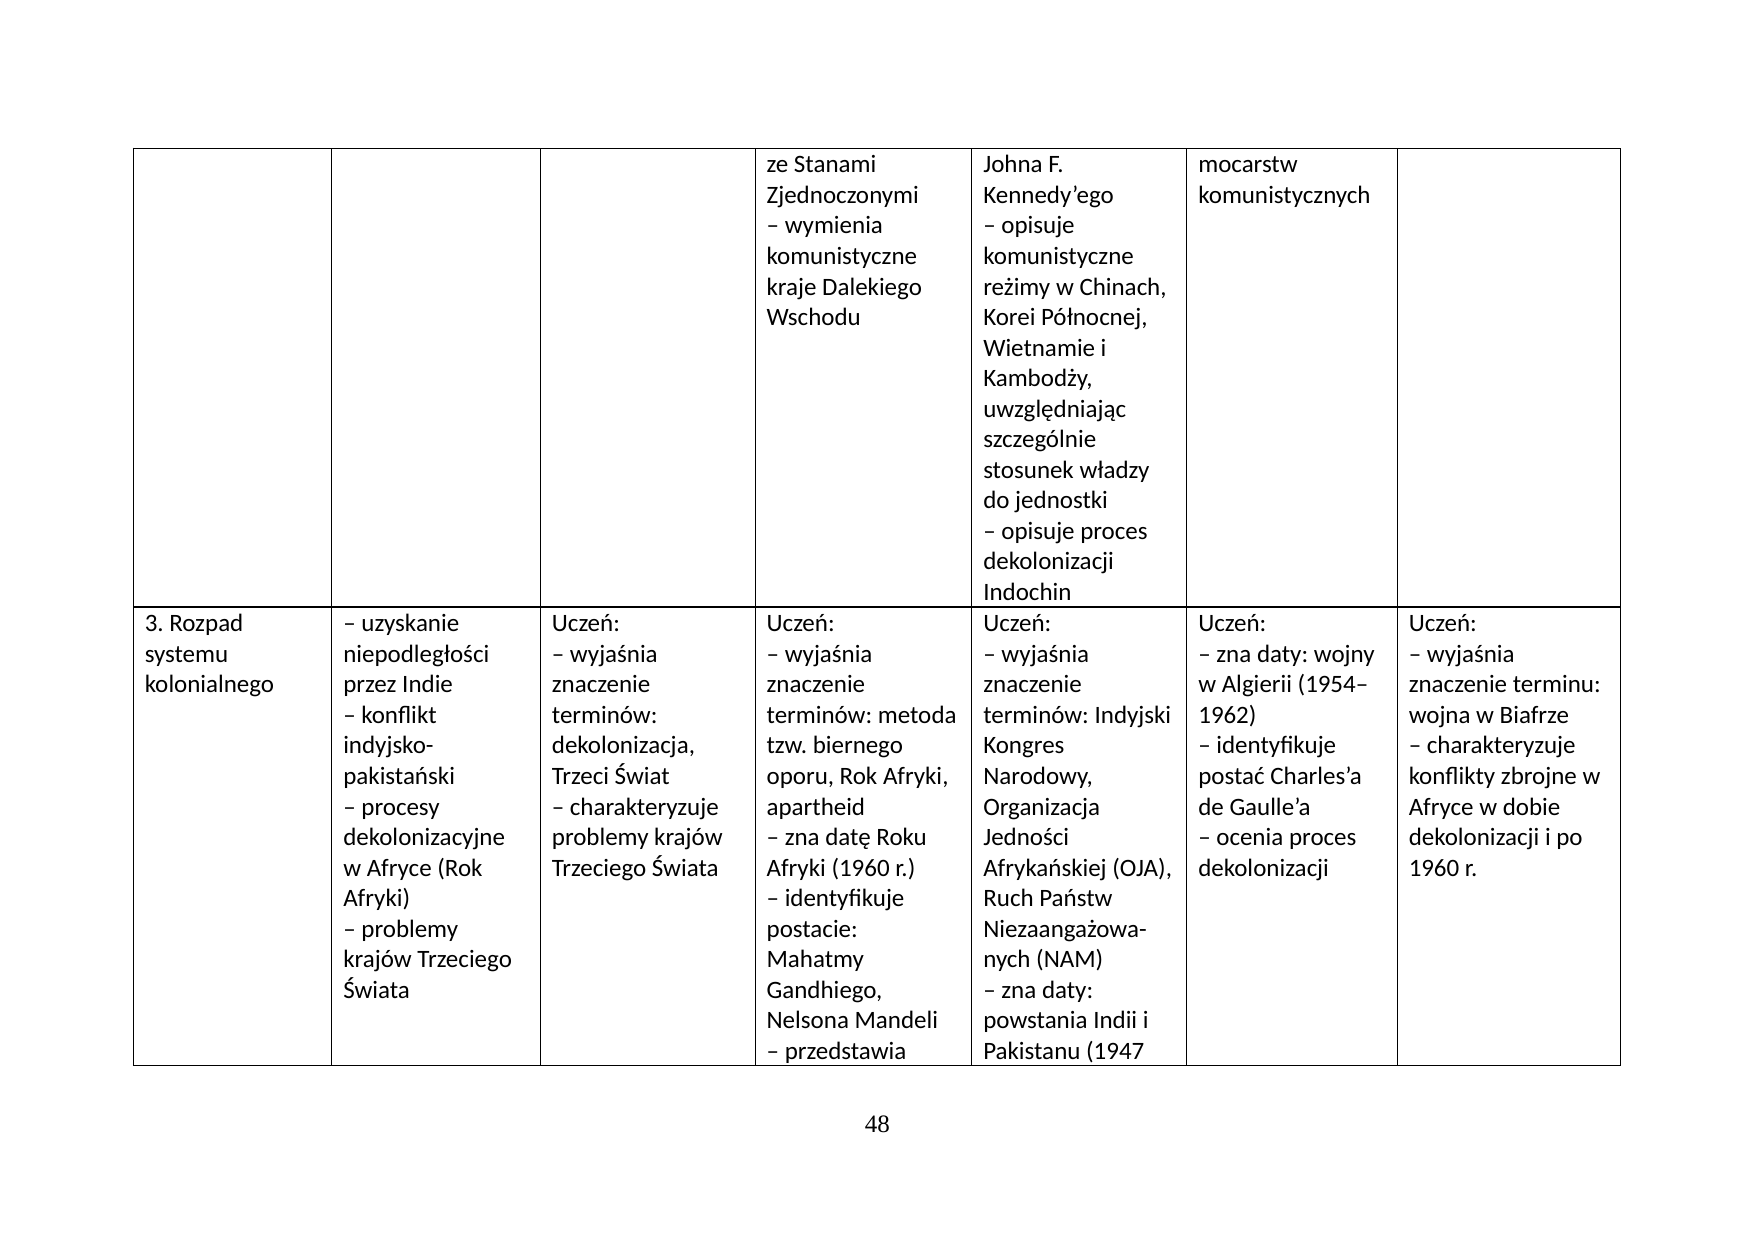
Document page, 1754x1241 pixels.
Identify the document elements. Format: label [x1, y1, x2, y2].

table_cell [332, 149, 540, 606]
table_cell [1187, 608, 1397, 1065]
table_cell [541, 149, 755, 606]
table_cell [972, 608, 1186, 1065]
table_cell [1398, 149, 1620, 606]
table_cell [541, 608, 755, 1065]
table_cell [134, 149, 331, 606]
table_cell [134, 608, 331, 1065]
table_cell [972, 149, 1186, 606]
table_cell [756, 608, 971, 1065]
table_cell [332, 608, 540, 1065]
table_cell [1187, 149, 1397, 606]
table_cell [1398, 608, 1620, 1065]
table_cell [756, 149, 971, 606]
